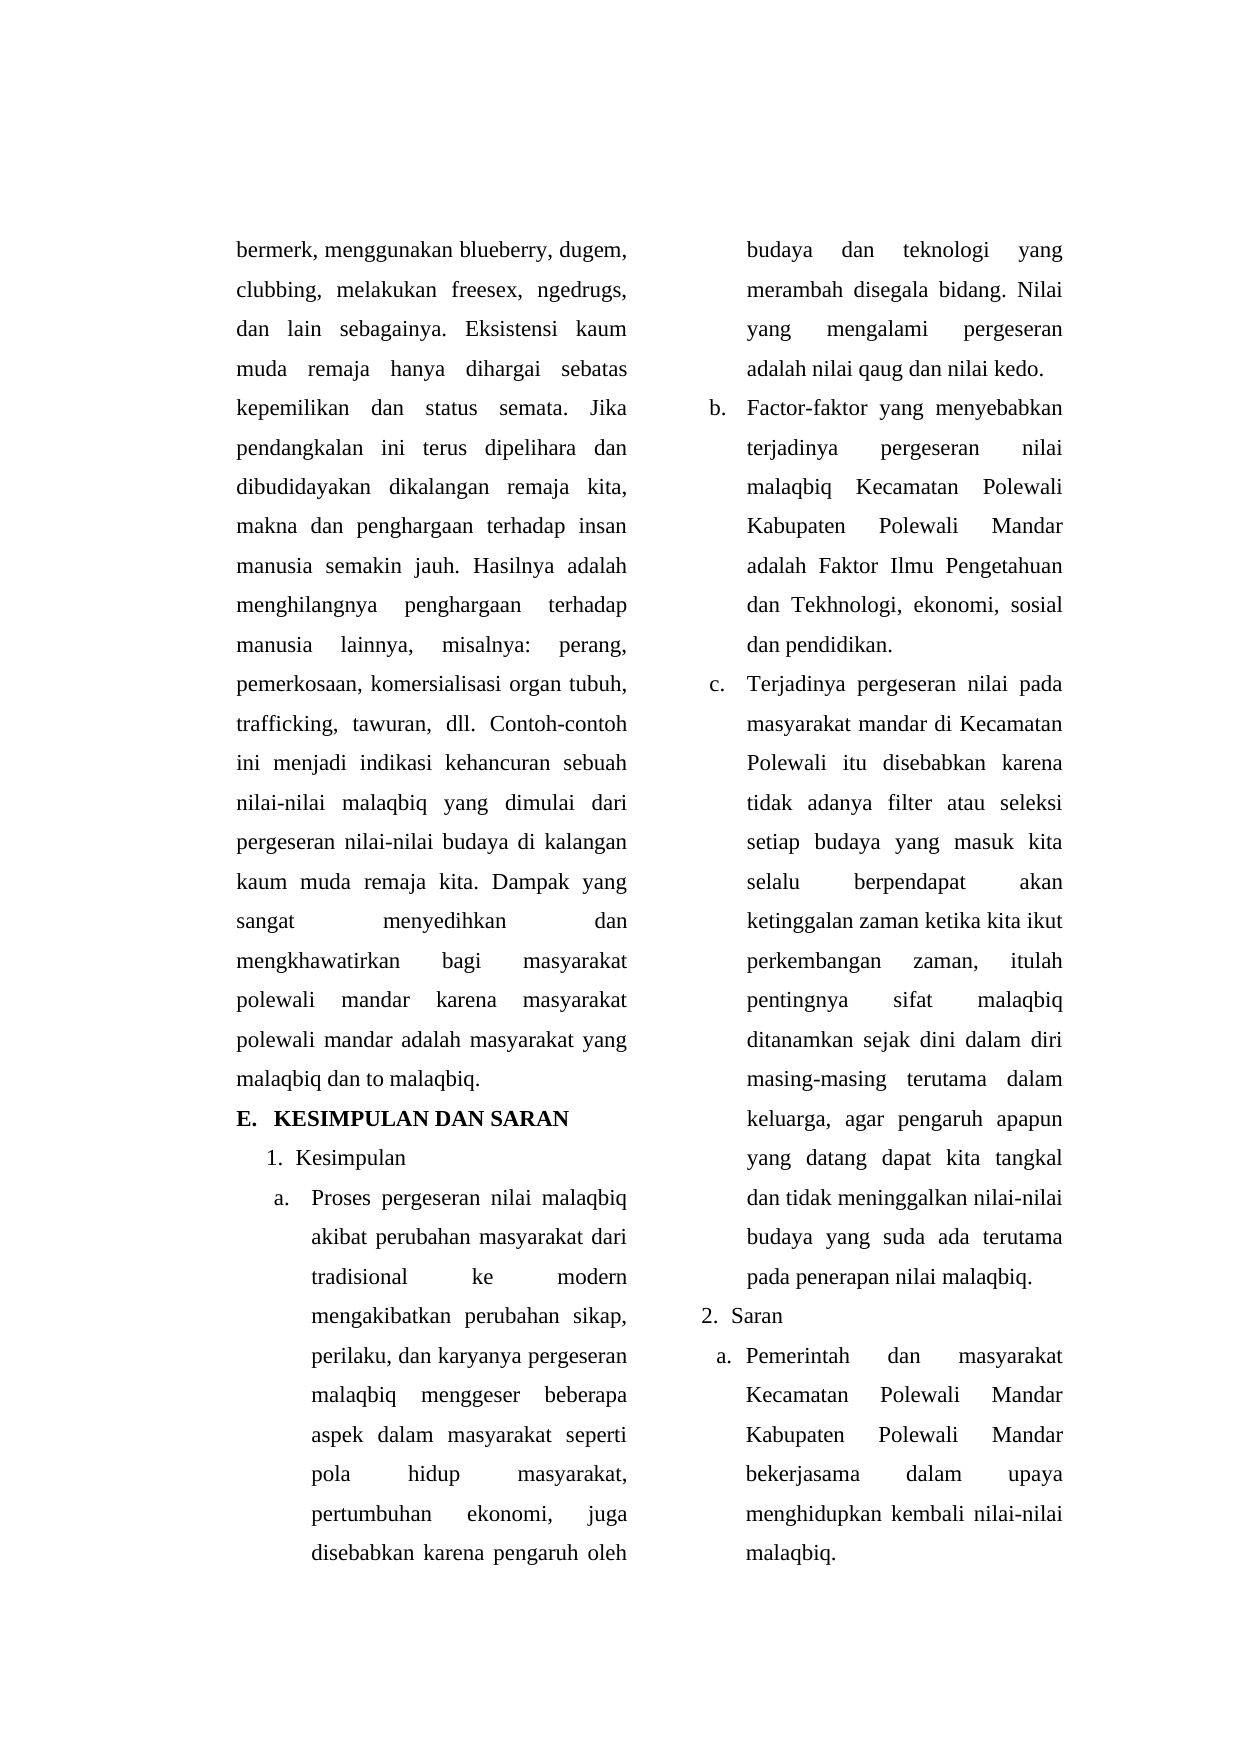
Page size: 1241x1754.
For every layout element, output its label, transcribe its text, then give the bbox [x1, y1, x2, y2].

list Pemerintah dan masyarakat Kecamatan Polewali Mandar Kabupaten Polewali Mandar bekerjasama dalam upaya menghidupkan kembali nilai-nilai malaqbiq. [716, 1342, 1063, 1565]
list Saran [701, 1302, 1063, 1328]
list Kesimpulan [266, 1144, 627, 1171]
list KESIMPULAN DAN SARAN [236, 1105, 627, 1131]
list Factor-faktor yang menyebabkan terjadinya pergeseran nilai malaqbiq Kecamatan Polewali Kabupaten Polewali Mandar adalah Faktor Ilmu Pengetahuan dan Tekhnologi, ekonomi, sosial dan pendidikan. [709, 394, 1063, 657]
list Proses pergeseran nilai malaqbiq akibat perubahan masyarakat dari tradisional ke modern mengakibatkan perubahan sikap, perilaku, dan karyanya pergeseran malaqbiq menggeser beberapa aspek dalam masyarakat seperti pola hidup masyarakat, pertumbuhan ekonomi, juga disebabkan karena pengaruh oleh budaya dan teknologi yang merambah disegala bidang. Nilai yang mengalami pergeseran adalah nilai qaug dan nilai kedo. [274, 1184, 627, 1565]
list Proses pergeseran nilai malaqbiq akibat perubahan masyarakat dari tradisional ke modern mengakibatkan perubahan sikap, perilaku, dan karyanya pergeseran malaqbiq menggeser beberapa aspek dalam masyarakat seperti pola hidup masyarakat, pertumbuhan ekonomi, juga disebabkan karena pengaruh oleh budaya dan teknologi yang merambah disegala bidang. Nilai yang mengalami pergeseran adalah nilai qaug dan nilai kedo. [709, 236, 1063, 381]
list Terjadinya pergeseran nilai pada masyarakat mandar di Kecamatan Polewali itu disebabkan karena tidak adanya filter atau seleksi setiap budaya yang masuk kita selalu berpendapat akan ketinggalan zaman ketika kita ikut perkembangan zaman, itulah pentingnya sifat malaqbiq ditanamkan sejak dini dalam diri masing-masing terutama dalam keluarga, agar pengaruh apapun yang datang dapat kita tangkal dan tidak meninggalkan nilai-nilai budaya yang suda ada terutama pada penerapan nilai malaqbiq. [709, 671, 1063, 1289]
